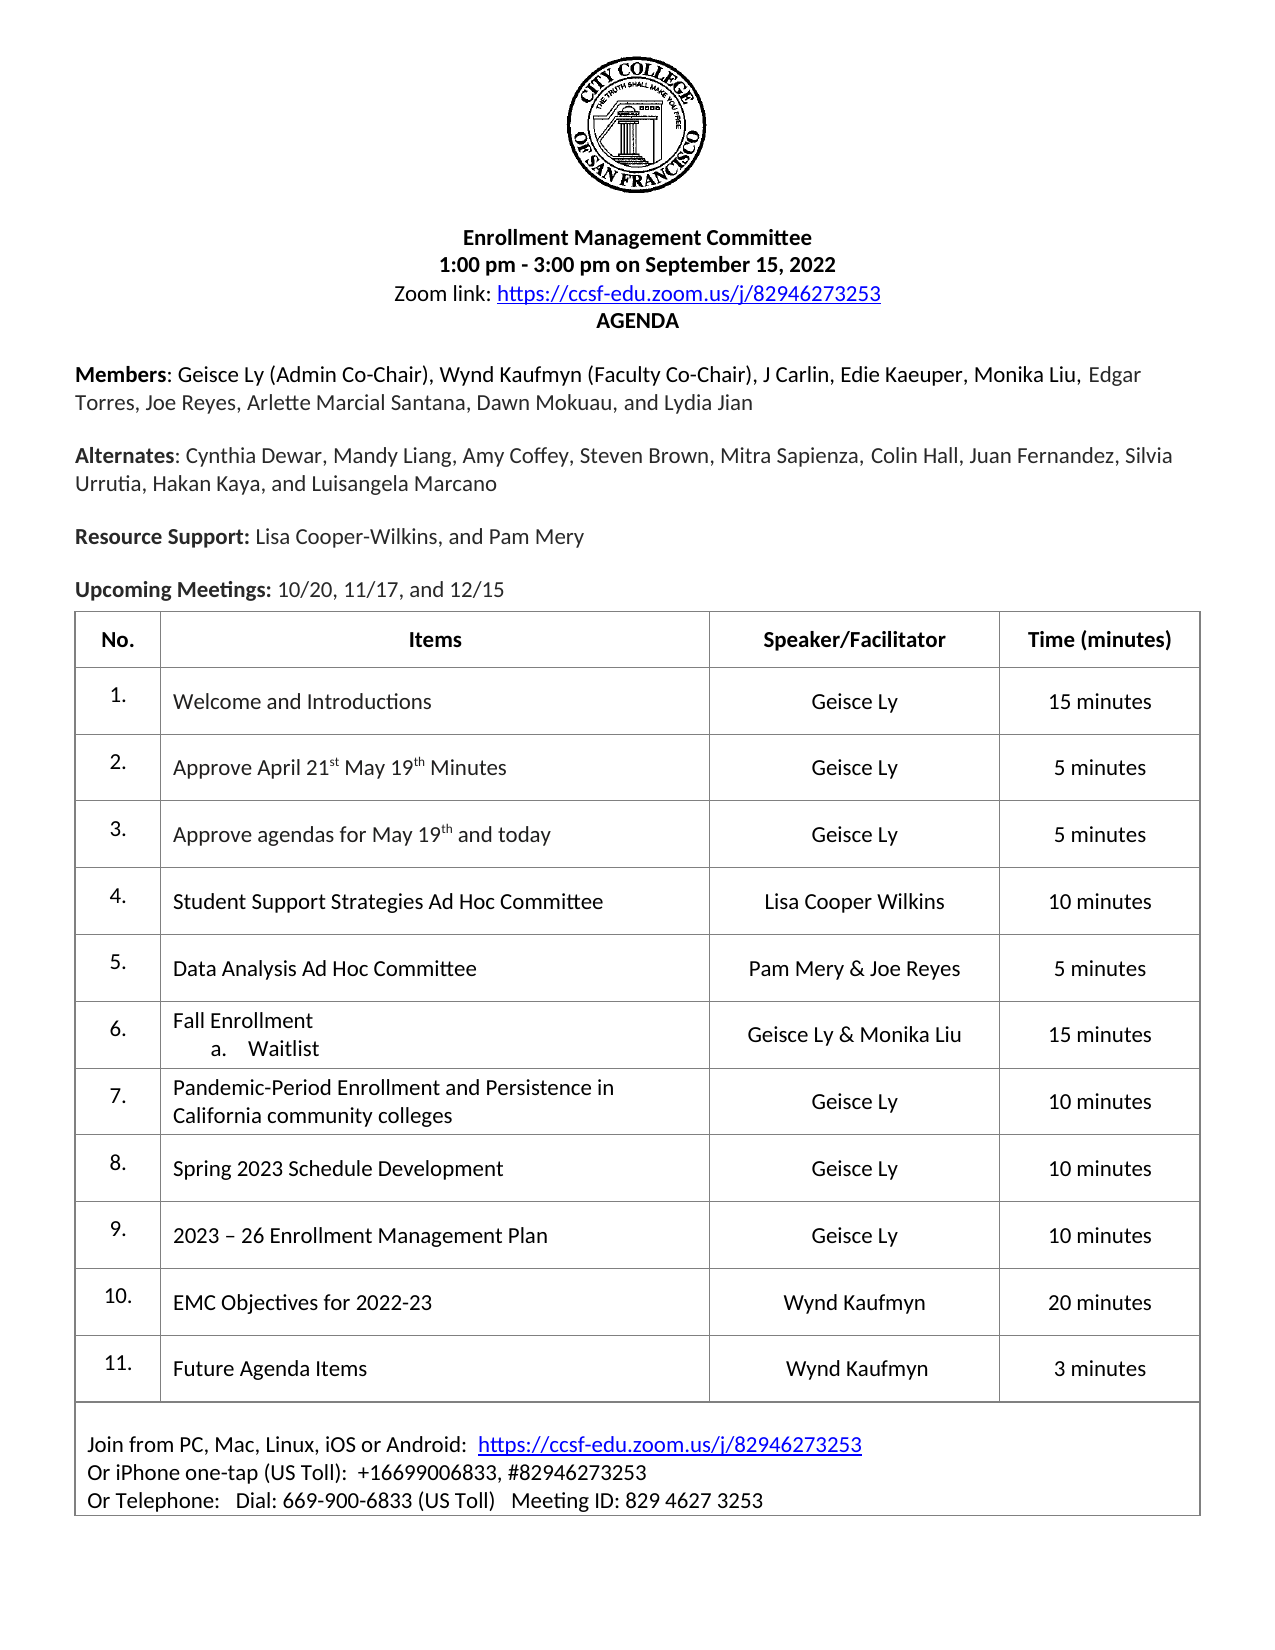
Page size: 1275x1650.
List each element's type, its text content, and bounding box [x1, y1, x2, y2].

table_cell 3. [76, 801, 160, 867]
table_cell 15 minutes [1000, 1002, 1199, 1067]
table_cell 5 minutes [1000, 801, 1199, 867]
table_cell 5. [76, 935, 160, 1001]
table_cell Data Analysis Ad Hoc Committee [161, 935, 709, 1001]
table_cell 10 minutes [1000, 868, 1199, 934]
table_cell Geisce Ly [710, 1202, 999, 1268]
table_header Speaker/Facilitator [710, 612, 999, 667]
table_cell Geisce Ly [710, 668, 999, 734]
table_header Items [161, 612, 709, 667]
text Resource Support: Lisa Cooper-Wilkins, and Pam Mery [75, 522, 1200, 550]
table_cell 8. [76, 1135, 160, 1201]
table_cell 11. [76, 1336, 160, 1401]
table_cell Geisce Ly [710, 1135, 999, 1201]
table_cell 10 minutes [1000, 1135, 1199, 1201]
picture [564, 45, 711, 206]
table_cell 7. [76, 1069, 160, 1134]
table_cell Geisce Ly & Monika Liu [710, 1002, 999, 1067]
table_cell 3 minutes [1000, 1336, 1199, 1401]
table_cell Future Agenda Items [161, 1336, 709, 1401]
table_cell EMC Objectives for 2022-23 [161, 1269, 709, 1334]
table_cell 10. [76, 1269, 160, 1334]
table_cell Approve April 21st May 19th Minutes [161, 735, 709, 800]
table_cell Student Support Strategies Ad Hoc Committee [161, 868, 709, 934]
table_cell 15 minutes [1000, 668, 1199, 734]
table_cell 1. [76, 668, 160, 734]
text AGENDA [75, 307, 1200, 335]
table_cell Wynd Kaufmyn [710, 1269, 999, 1334]
table_header Time (minutes) [1000, 612, 1199, 667]
table_cell Wynd Kaufmyn [710, 1336, 999, 1401]
table_cell 5 minutes [1000, 735, 1199, 800]
table_cell Join from PC, Mac, Linux, iOS or Android: https://ccsf-edu.zoom.us/j/82946273253 Or iPhone one-tap (US Toll): +16699006833, #82946273253 Or Telephone: Dial: 669-900-6833 (US Toll) Meeting ID: 829 4627 3253 [76, 1403, 1199, 1514]
table_cell 2023 – 26 Enrollment Management Plan [161, 1202, 709, 1268]
table_cell Pam Mery & Joe Reyes [710, 935, 999, 1001]
text Upcoming Meetings: 10/20, 11/17, and 12/15 [75, 575, 1200, 603]
table_cell 6. [76, 1002, 160, 1067]
table_cell 20 minutes [1000, 1269, 1199, 1334]
text Zoom link: https://ccsf-edu.zoom.us/j/82946273253 [75, 279, 1200, 307]
table_cell 9. [76, 1202, 160, 1268]
table_cell 10 minutes [1000, 1202, 1199, 1268]
table_cell Geisce Ly [710, 801, 999, 867]
table_cell 4. [76, 868, 160, 934]
table_cell 10 minutes [1000, 1069, 1199, 1134]
table_cell 5 minutes [1000, 935, 1199, 1001]
table_cell Geisce Ly [710, 735, 999, 800]
table_cell Pandemic-Period Enrollment and Persistence in California community colleges [161, 1069, 709, 1134]
table_cell Spring 2023 Schedule Development [161, 1135, 709, 1201]
table_cell Lisa Cooper Wilkins [710, 868, 999, 934]
text Alternates: Cynthia Dewar, Mandy Liang, Amy Coffey, Steven Brown, Mitra Sapienza, Colin Hall, Juan Fernandez, Silvia Urrutia, Hakan Kaya, and Luisangela Marcano [75, 441, 1200, 497]
table_cell Geisce Ly [710, 1069, 999, 1134]
table_cell Approve agendas for May 19th and today [161, 801, 709, 867]
table_cell Fall Enrollment Waitlist [161, 1002, 709, 1067]
text 1:00 pm - 3:00 pm on September 15, 2022 [75, 251, 1200, 279]
table_cell Welcome and Introductions [161, 668, 709, 734]
text Enrollment Management Committee [75, 223, 1200, 251]
table_header No. [76, 612, 160, 667]
text Members: Geisce Ly (Admin Co-Chair), Wynd Kaufmyn (Faculty Co-Chair), J Carlin, Edie Kaeuper, Monika Liu, Edgar Torres, Joe Reyes, Arlette Marcial Santana, Dawn Mokuau, and Lydia Jian [75, 360, 1200, 416]
table_cell 2. [76, 735, 160, 800]
